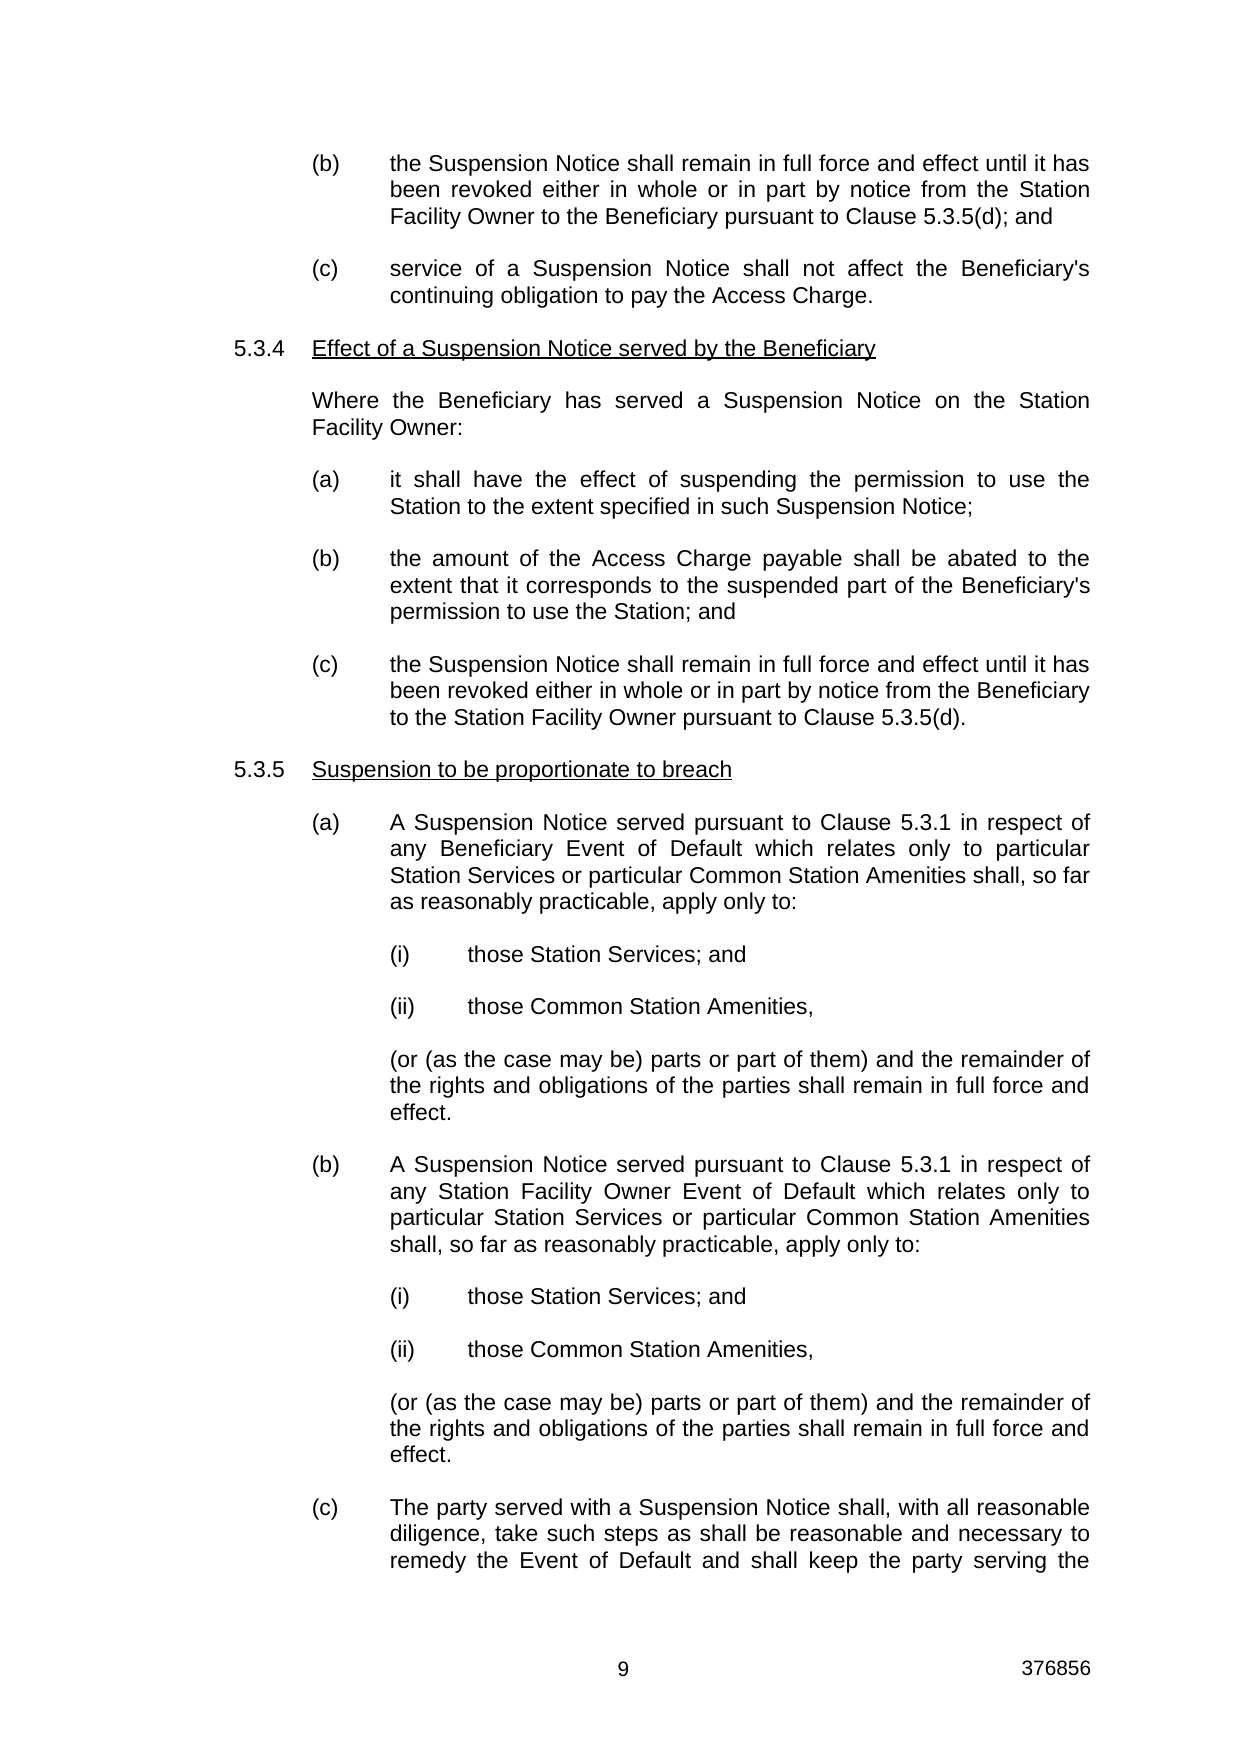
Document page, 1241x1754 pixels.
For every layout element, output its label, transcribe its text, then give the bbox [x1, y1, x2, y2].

text (i) those Station Services; and [389, 941, 1091, 967]
text 5.3.5 Suspension to be proportionate to breach [234, 756, 1091, 782]
text (a) A Suspension Notice served pursuant to Clause 5.3.1 in respect of any Beneficiary Event of Default which relates only to particular Station Services or particular Common Station Amenities shall, so far as reasonably practicable, apply only to: [312, 809, 1091, 914]
text (c) the Suspension Notice shall remain in full force and effect until it has been revoked either in whole or in part by notice from the Beneficiary to the Station Facility Owner pursuant to Clause 5.3.5(d). [312, 651, 1091, 730]
text (or (as the case may be) parts or part of them) and the remainder of the rights and obligations of the parties shall remain in full force and effect. [389, 1389, 1091, 1468]
text Where the Beneficiary has served a Suspension Notice on the Station Facility Owner: [312, 387, 1091, 440]
text (a) it shall have the effect of suspending the permission to use the Station to the extent specified in such Suspension Notice; [312, 466, 1091, 519]
text (b) A Suspension Notice served pursuant to Clause 5.3.1 in respect of any Station Facility Owner Event of Default which relates only to particular Station Services or particular Common Station Amenities shall, so far as reasonably practicable, apply only to: [312, 1151, 1091, 1257]
text (ii) those Common Station Amenities, [389, 1336, 1091, 1362]
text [312, 1494, 1091, 1573]
text (or (as the case may be) parts or part of them) and the remainder of the rights and obligations of the parties shall remain in full force and effect. [389, 1046, 1091, 1125]
text (i) those Station Services; and [389, 1283, 1091, 1309]
text (b) the Suspension Notice shall remain in full force and effect until it has been revoked either in whole or in part by notice from the Station Facility Owner to the Beneficiary pursuant to Clause 5.3.5(d); and [312, 150, 1091, 229]
text (b) the amount of the Access Charge payable shall be abated to the extent that it corresponds to the suspended part of the Beneficiary's permission to use the Station; and [312, 545, 1091, 624]
text (ii) those Common Station Amenities, [389, 993, 1091, 1020]
text (c) service of a Suspension Notice shall not affect the Beneficiary's continuing obligation to pay the Access Charge. [312, 255, 1091, 308]
text 5.3.4 Effect of a Suspension Notice served by the Beneficiary [234, 334, 1091, 361]
